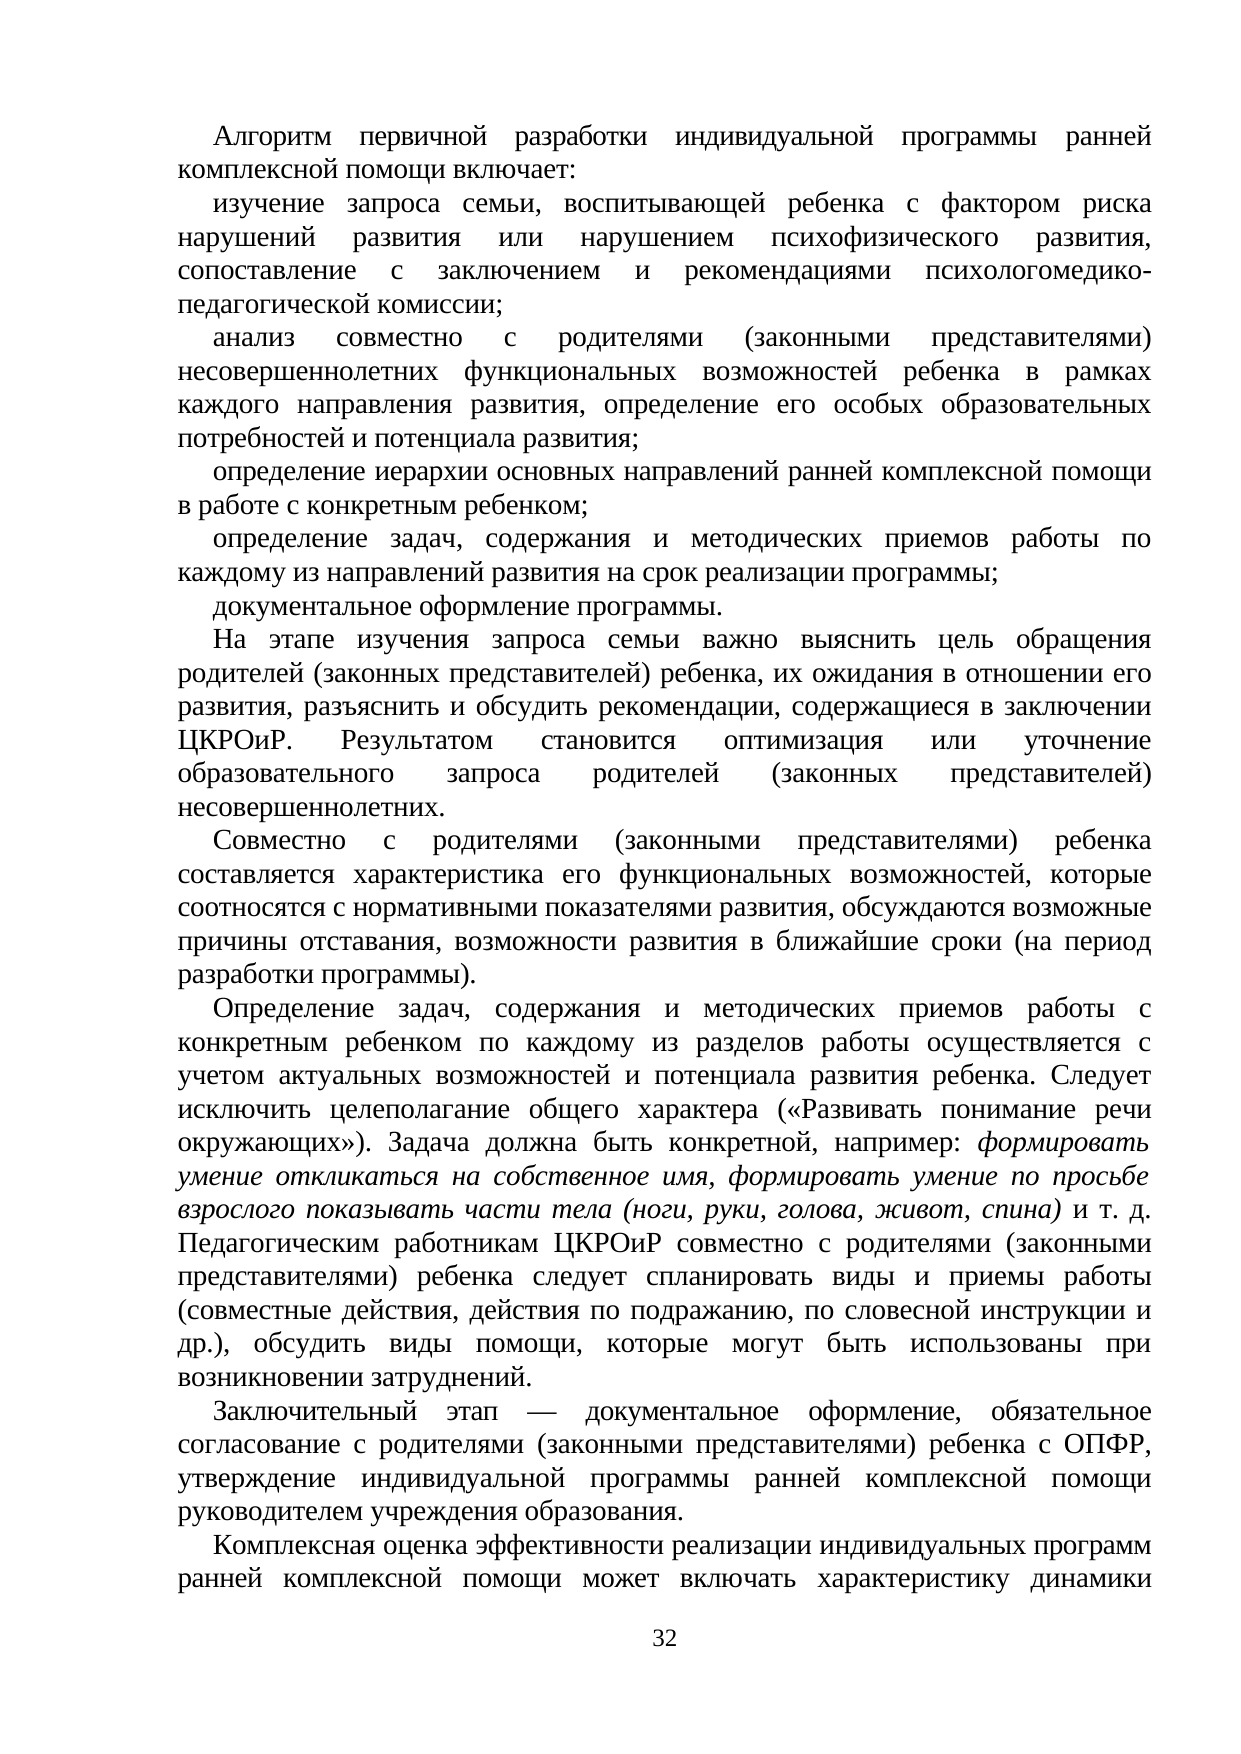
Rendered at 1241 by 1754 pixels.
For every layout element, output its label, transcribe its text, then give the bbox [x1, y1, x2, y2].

text определение иерархии основных направлений ранней комплексной помощи в работе с конкретным ребенком; [177, 453, 1152, 521]
text Заключительный этап — документальное оформление, обязательное согласование с родителями (законными представителями) ребенка с ОПФР, утверждение индивидуальной программы ранней комплексной помощи руководителем учреждения образования. [177, 1393, 1152, 1527]
text Определение задач, содержания и методических приемов работы с конкретным ребенком по каждому из разделов работы осуществляется с учетом актуальных возможностей и потенциала развития ребенка. Следует исключить целеполагание общего характера («Развивать понимание речи окружающих»). Задача должна быть конкретной, например: формировать умение откликаться на собственное имя, формировать умение по просьбе взрослого показывать части тела (ноги, руки, голова, живот, спина) и т. д. Педагогическим работникам ЦКРОиР совместно с родителями (законными представителями) ребенка следует спланировать виды и приемы работы (совместные действия, действия по подражанию, по словесной инструкции и др.), обсудить виды помощи, которые могут быть использованы при возникновении затруднений. [177, 990, 1152, 1393]
text На этапе изучения запроса семьи важно выяснить цель обращения родителей (законных представителей) ребенка, их ожидания в отношении его развития, разъяснить и обсудить рекомендации, содержащиеся в заключении ЦКРОиР. Результатом становится оптимизация или уточнение образовательного запроса родителей (законных представителей) несовершеннолетних. [177, 621, 1152, 822]
text Алгоритм первичной разработки индивидуальной программы ранней комплексной помощи включает: [177, 118, 1152, 185]
text Совместно с родителями (законными представителями) ребенка составляется характеристика его функциональных возможностей, которые соотносятся с нормативными показателями развития, обсуждаются возможные причины отставания, возможности развития в ближайшие сроки (на период разработки программы). [177, 822, 1152, 990]
text документальное оформление программы. [177, 588, 1152, 621]
text изучение запроса семьи, воспитывающей ребенка с фактором риска нарушений развития или нарушением психофизического развития, сопоставление с заключением и рекомендациями психолого­медико­педагогической комиссии; [177, 185, 1152, 319]
text анализ совместно с родителями (законными представителями) несовершеннолетних функциональных возможностей ребенка в рамках каждого направления развития, определение его особых образовательных потребностей и потенциала развития; [177, 319, 1152, 453]
text определение задач, содержания и методических приемов работы по каждому из направлений развития на срок реализации программы; [177, 521, 1152, 588]
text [177, 1527, 1152, 1594]
